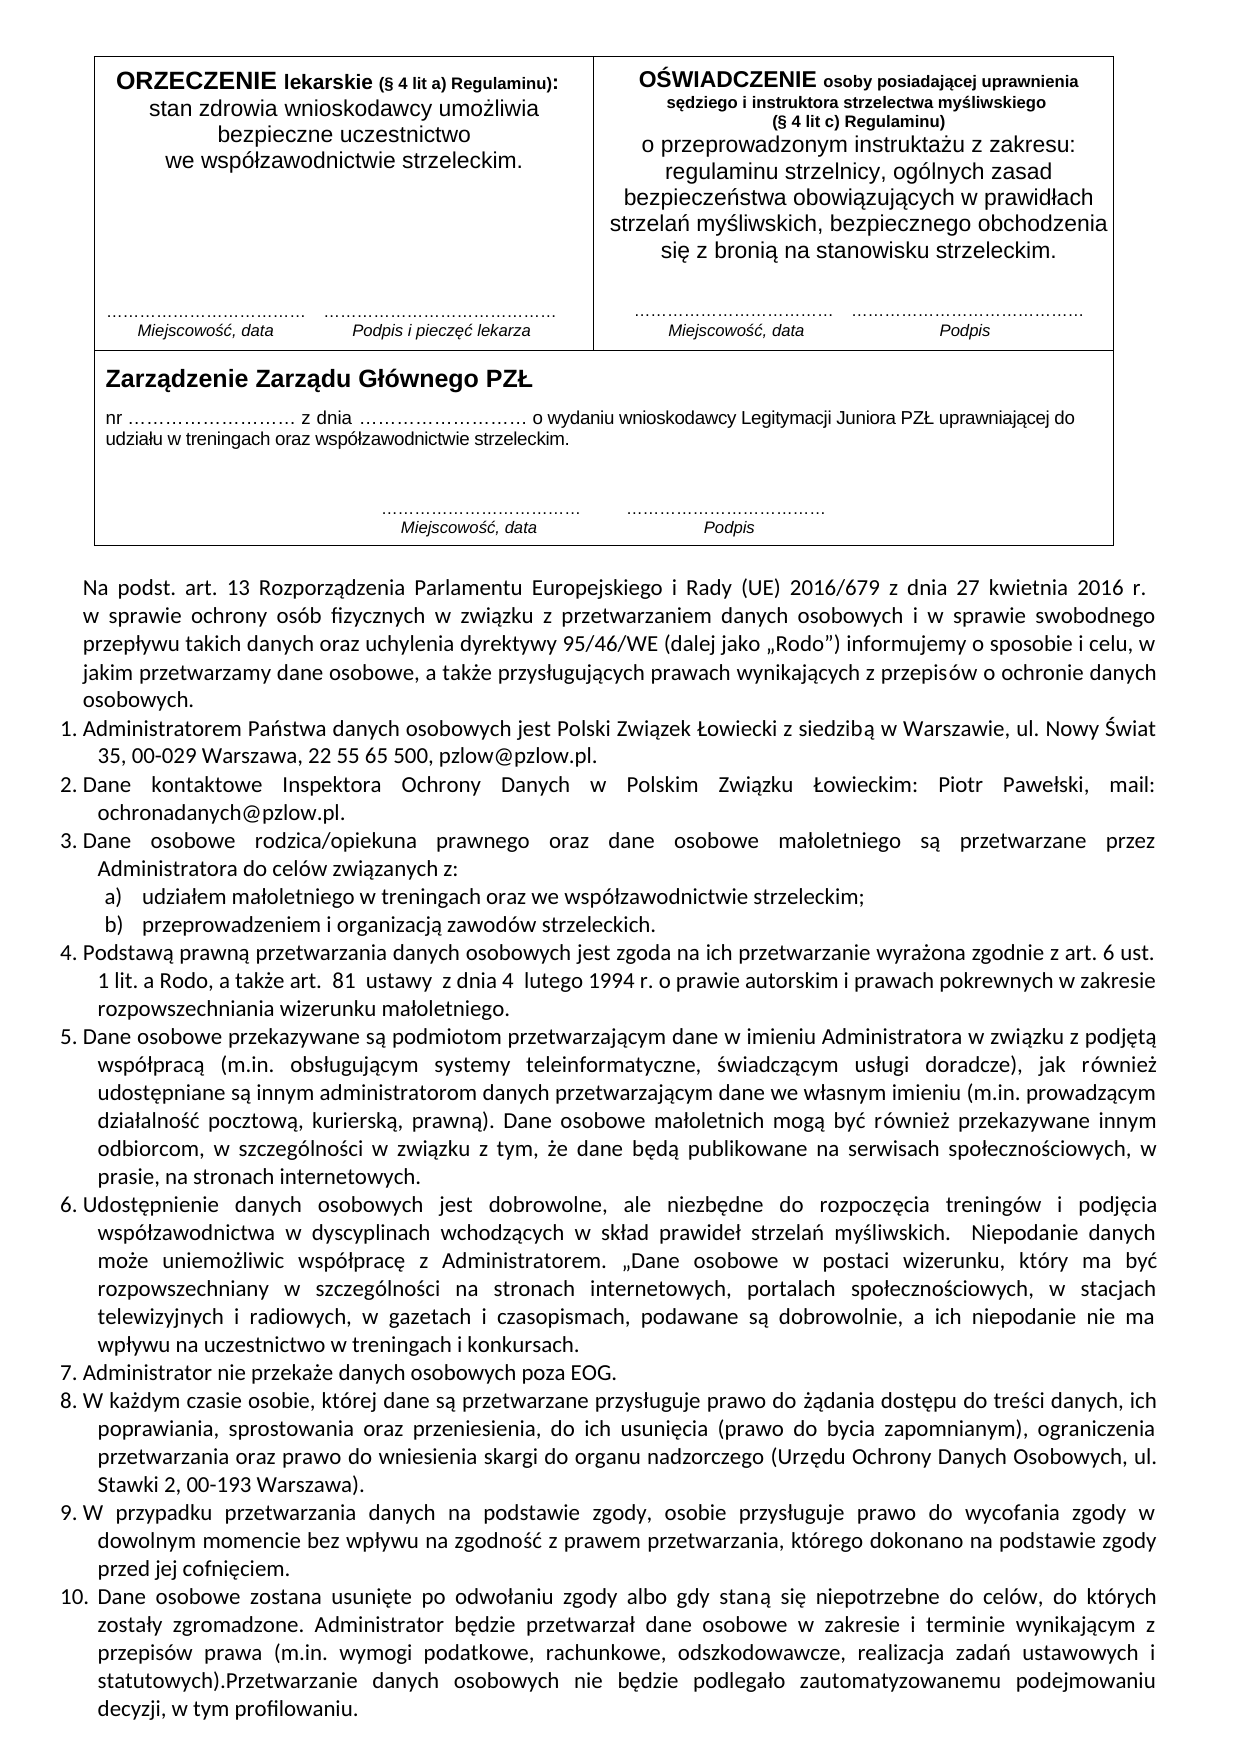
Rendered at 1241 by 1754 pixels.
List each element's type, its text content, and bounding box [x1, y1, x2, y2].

list W przypadku przetwarzania danych na podstawie zgody, osobie przysługuje prawo do wycofania zgody w dowolnym momencie bez wpływu na zgodność z prawem przetwarzania, którego dokonano na podstawie zgody przed jej cofnięciem. [60, 1498, 1157, 1582]
list udziałem małoletniego w treningach oraz we współzawodnictwie strzeleckim; [104, 882, 1157, 910]
list Administratorem Państwa danych osobowych jest Polski Związek Łowiecki z siedzibą w Warszawie, ul. Nowy Świat 35, 00-029 Warszawa, 22 55 65 500, pzlow@pzlow.pl. [60, 714, 1157, 770]
list Dane osobowe rodzica/opiekuna prawnego oraz dane osobowe małoletniego są przetwarzane przez Administratora do celów związanych z: [60, 826, 1157, 882]
list Podstawą prawną przetwarzania danych osobowych jest zgoda na ich przetwarzanie wyrażona zgodnie z art. 6 ust. 1 lit. a Rodo, a także art. 81 ustawy z dnia 4 lutego 1994 r. o prawie autorskim i prawach pokrewnych w zakresie rozpowszechniania wizerunku małoletniego. [60, 938, 1157, 1022]
list Dane osobowe przekazywane są podmiotom przetwarzającym dane w imieniu Administratora w związku z podjętą współpracą (m.in. obsługującym systemy teleinformatyczne, świadczącym usługi doradcze), jak również udostępniane są innym administratorom danych przetwarzającym dane we własnym imieniu (m.in. prowadzącym działalność pocztową, kurierską, prawną). Dane osobowe małoletnich mogą być również przekazywane innym odbiorcom, w szczególności w związku z tym, że dane będą publikowane na serwisach społecznościowych, w prasie, na stronach internetowych. [60, 1022, 1157, 1190]
table_header OŚWIADCZENIE osoby posiadającej uprawnienia sędziego i instruktora strzelectwa myśliwskiego (§ 4 lit c) Regulaminu) o przeprowadzonym instruktażu z zakresu: regulaminu strzelnicy, ogólnych zasad bezpieczeństwa obowiązujących w prawidłach strzelań myśliwskich, bezpiecznego obchodzenia się z bronią na stanowisku strzeleckim. ……………………………… …………………………………… Miejscowość, data Podpis [594, 57, 1113, 350]
text Na podst. art. 13 Rozporządzenia Parlamentu Europejskiego i Rady (UE) 2016/679 z dnia 27 kwietnia 2016 r. w sprawie ochrony osób fizycznych w związku z przetwarzaniem danych osobowych i w sprawie swobodnego przepływu takich danych oraz uchylenia dyrektywy 95/46/WE (dalej jako „Rodo”) informujemy o sposobie i celu, w jakim przetwarzamy dane osobowe, a także przysługujących prawach wynikających z przepisów o ochronie danych osobowych. [83, 573, 1157, 714]
list Dane osobowe zostana usunięte po odwołaniu zgody albo gdy staną się niepotrzebne do celów, do których zostały zgromadzone. Administrator będzie przetwarzał dane osobowe w zakresie i terminie wynikającym z przepisów prawa (m.in. wymogi podatkowe, rachunkowe, odszkodowawcze, realizacja zadań ustawowych i statutowych).Przetwarzanie danych osobowych nie będzie podlegało zautomatyzowanemu podejmowaniu decyzji, w tym profilowaniu. [60, 1582, 1157, 1722]
list W każdym czasie osobie, której dane są przetwarzane przysługuje prawo do żądania dostępu do treści danych, ich poprawiania, sprostowania oraz przeniesienia, do ich usunięcia (prawo do bycia zapomnianym), ograniczenia przetwarzania oraz prawo do wniesienia skargi do organu nadzorczego (Urzędu Ochrony Danych Osobowych, ul. Stawki 2, 00-193 Warszawa). [60, 1386, 1157, 1498]
list Administrator nie przekaże danych osobowych poza EOG. [60, 1358, 1157, 1386]
table_header ORZECZENIE lekarskie (§ 4 lit a) Regulaminu): stan zdrowia wnioskodawcy umożliwia bezpieczne uczestnictwo we współzawodnictwie strzeleckim. ……………………………… …………………………………… Miejscowość, data Podpis i pieczęć lekarza [95, 57, 593, 350]
table_cell Zarządzenie Zarządu Głównego PZŁ nr ……………………… z dnia ……………………… o wydaniu wnioskodawcy Legitymacji Juniora PZŁ uprawniającej do udziału w treningach oraz współzawodnictwie strzeleckim. ……………………………… ……………………………… Miejscowość, data Podpis [95, 351, 1113, 544]
list Dane kontaktowe Inspektora Ochrony Danych w Polskim Związku Łowieckim: Piotr Pawełski, mail: ochronadanych@pzlow.pl. [60, 770, 1157, 826]
list przeprowadzeniem i organizacją zawodów strzeleckich. [104, 910, 1157, 938]
list Udostępnienie danych osobowych jest dobrowolne, ale niezbędne do rozpoczęcia treningów i podjęcia współzawodnictwa w dyscyplinach wchodzących w skład prawideł strzelań myśliwskich. Niepodanie danych może uniemożliwic współpracę z Administratorem. „Dane osobowe w postaci wizerunku, który ma być rozpowszechniany w szczególności na stronach internetowych, portalach społecznościowych, w stacjach telewizyjnych i radiowych, w gazetach i czasopismach, podawane są dobrowolnie, a ich niepodanie nie ma wpływu na uczestnictwo w treningach i konkursach. [60, 1190, 1157, 1358]
